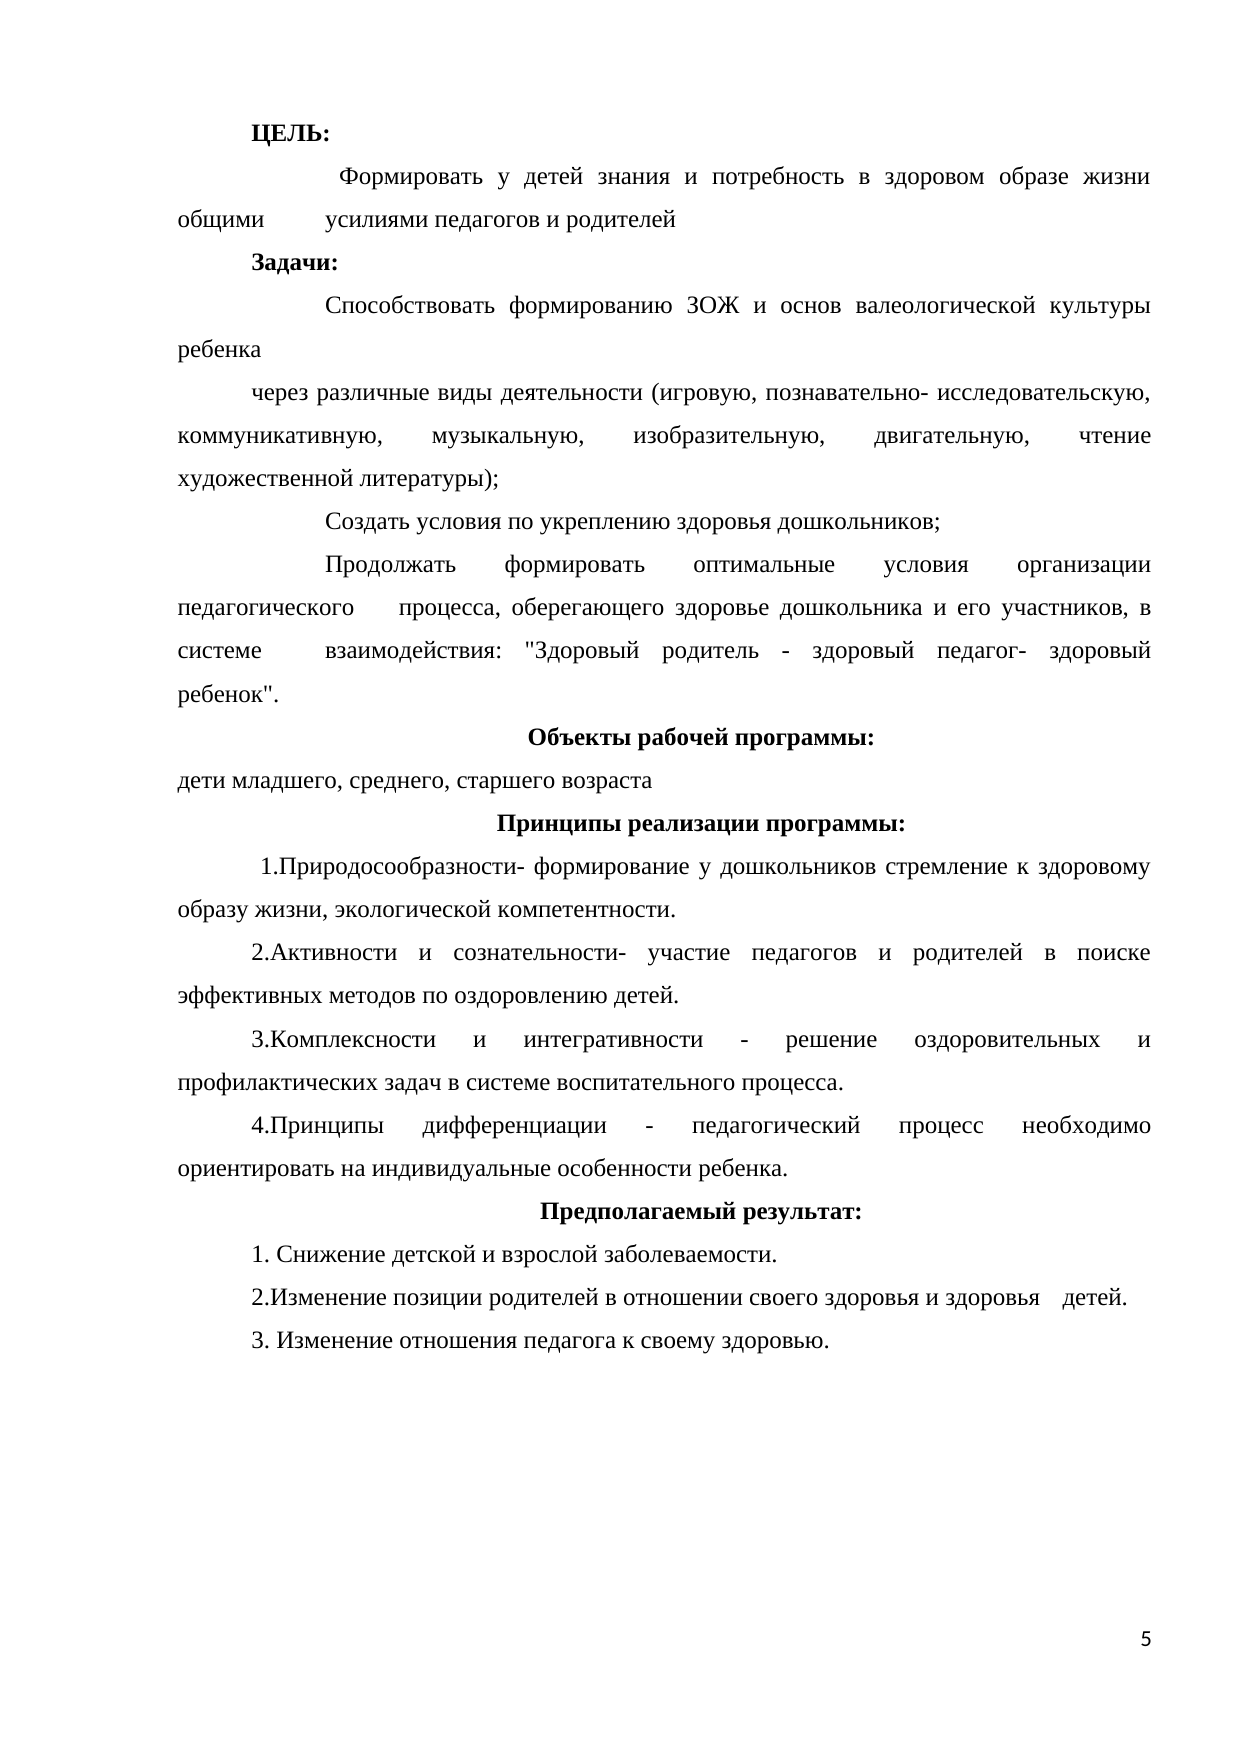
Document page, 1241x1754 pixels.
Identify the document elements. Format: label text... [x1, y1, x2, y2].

text Способствовать формированию ЗОЖ и основ валеологической культуры ребенка [177, 291, 1152, 362]
text 1. Снижение детской и взрослой заболеваемости. [177, 1239, 1152, 1268]
text 4.Принципы дифференциации - педагогический процесс необходимо ориентировать на индивидуальные особенности ребенка. [177, 1110, 1152, 1182]
text через различные виды деятельности (игровую, познавательно- исследовательскую, коммуникативную, музыкальную, изобразительную, двигательную, чтение художественной литературы); [177, 377, 1152, 492]
text 2.Изменение позиции родителей в отношении своего здоровья и здоровья детей. [177, 1282, 1152, 1311]
text Предполагаемый результат: [177, 1196, 1152, 1225]
text ЦЕЛЬ: [177, 118, 1152, 147]
text Формировать у детей знания и потребность в здоровом образе жизни общими усилиями педагогов и родителей [177, 161, 1152, 233]
text 3. Изменение отношения педагога к своему здоровью. [177, 1326, 1152, 1354]
text Продолжать формировать оптимальные условия организации педагогического процесса, оберегающего здоровье дошкольника и его участников, в системе взаимодействия: "Здоровый родитель - здоровый педагог- здоровый ребенок". [177, 549, 1152, 707]
text Объекты рабочей программы: [177, 722, 1152, 751]
text 3.Комплексности и интегративности - решение оздоровительных и профилактических задач в системе воспитательного процесса. [177, 1024, 1152, 1096]
text Создать условия по укреплению здоровья дошкольников; [177, 506, 1152, 535]
text 2.Активности и сознательности- участие педагогов и родителей в поиске эффективных методов по оздоровлению детей. [177, 937, 1152, 1009]
text Принципы реализации программы: [177, 808, 1152, 837]
text дети младшего, среднего, старшего возраста [177, 765, 1152, 794]
text Задачи: [177, 247, 1152, 276]
text 1.Природосообразности- формирование у дошкольников стремление к здоровому образу жизни, экологической компетентности. [177, 851, 1152, 923]
